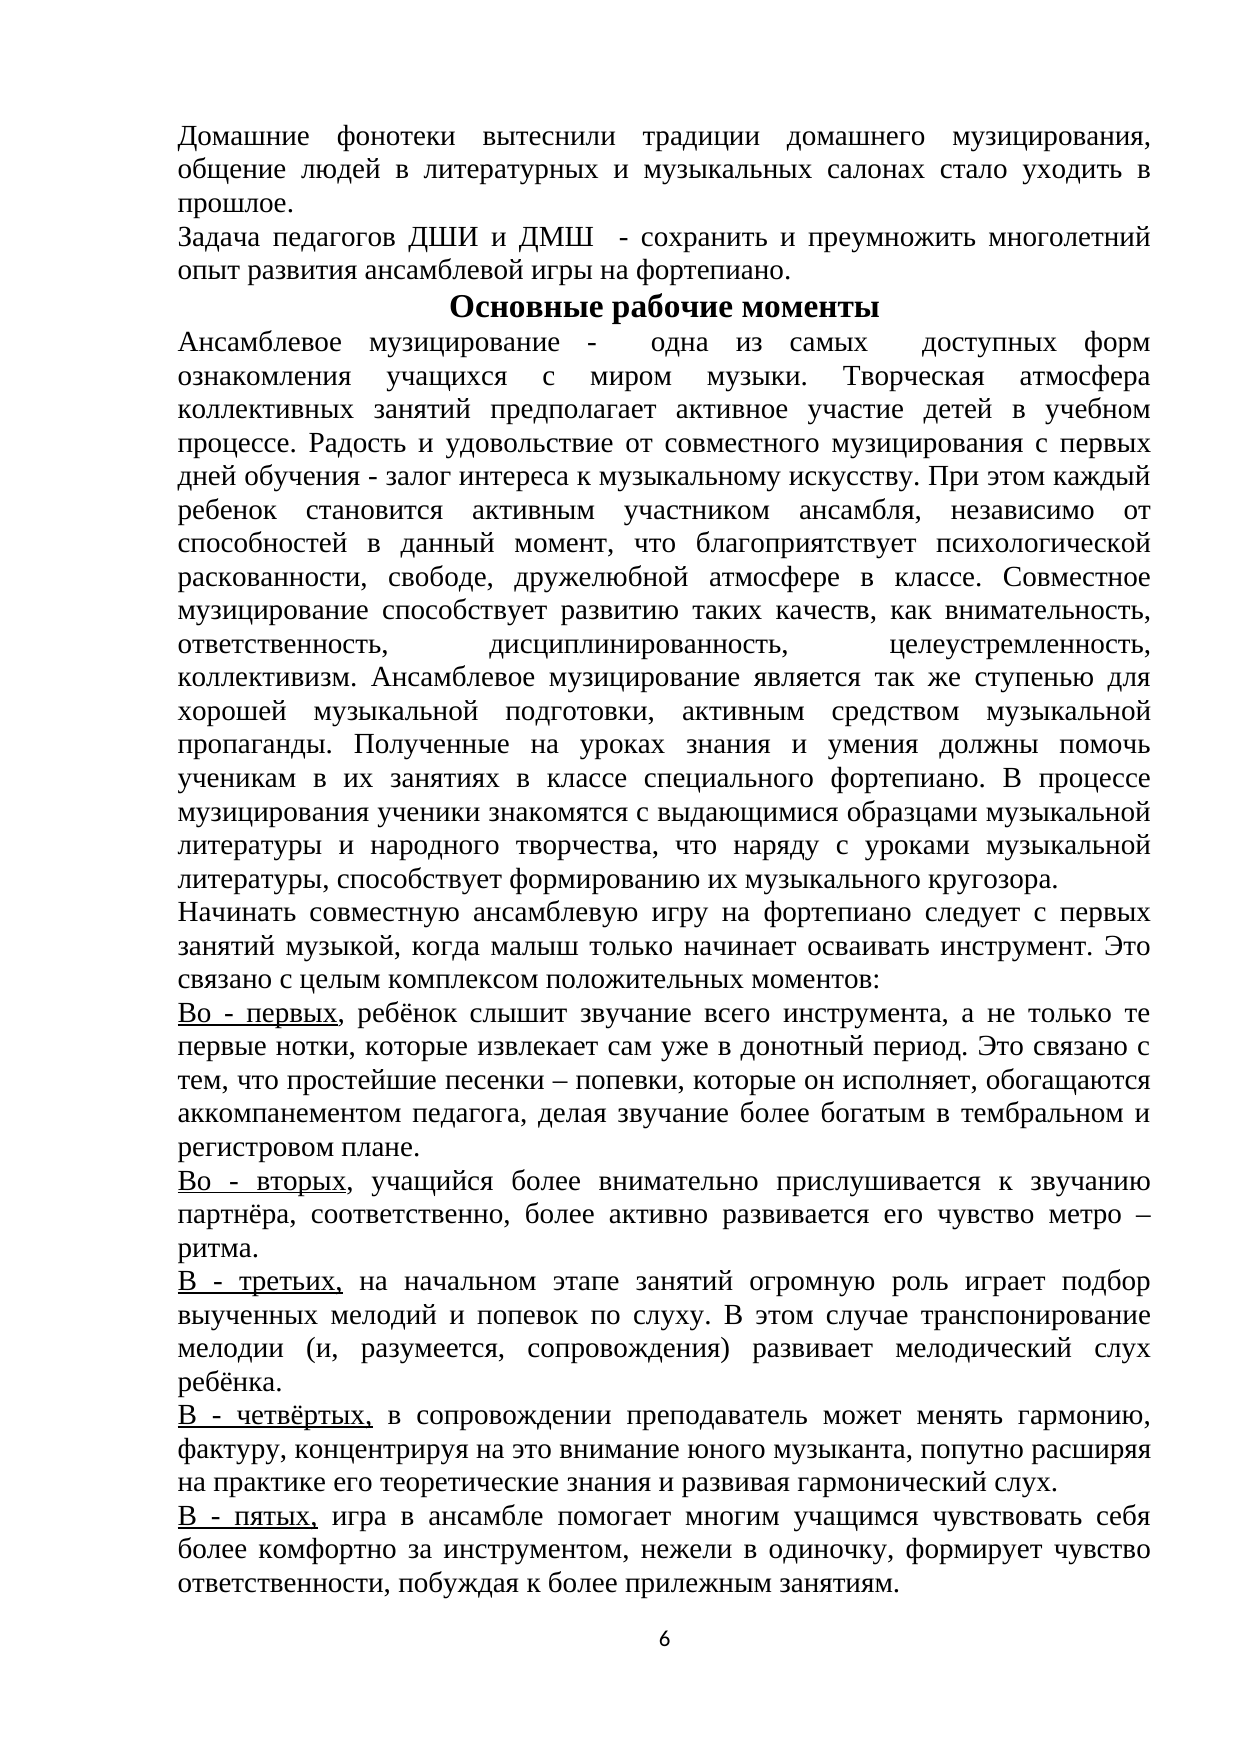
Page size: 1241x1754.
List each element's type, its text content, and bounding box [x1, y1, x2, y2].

text Начинать совместную ансамблевую игру на фортепиано следует с первых занятий музыкой, когда малыш только начинает осваивать инструмент. Это связано с целым комплексом положительных моментов: [177, 894, 1152, 995]
text В - четвёртых, в сопровождении преподаватель может менять гармонию, фактуру, концентрируя на это внимание юного музыканта, попутно расширяя на практике его теоретические знания и развивая гармонический слух. [177, 1397, 1152, 1498]
text Во - вторых, учащийся более внимательно прислушивается к звучанию партнёра, соответственно, более активно развивается его чувство метро – ритма. [177, 1163, 1152, 1263]
text Во - первых, ребёнок слышит звучание всего инструмента, а не только те первые нотки, которые извлекает сам уже в донотный период. Это связано с тем, что простейшие песенки – попевки, которые он исполняет, обогащаются аккомпанементом педагога, делая звучание более богатым в тембральном и регистровом плане. [177, 995, 1152, 1163]
text Ансамблевое музицирование - одна из самых доступных форм ознакомления учащихся с миром музыки. Творческая атмосфера коллективных занятий предполагает активное участие детей в учебном процессе. Радость и удовольствие от совместного музицирования с первых дней обучения - залог интереса к музыкальному искусству. При этом каждый ребенок становится активным участником ансамбля, независимо от способностей в данный момент, что благоприятствует психологической раскованности, свободе, дружелюбной атмосфере в классе. Совместное музицирование способствует развитию таких качеств, как внимательность, ответственность, дисциплинированность, целеустремленность, коллективизм. Ансамблевое музицирование является так же ступенью для хорошей музыкальной подготовки, активным средством музыкальной пропаганды. Полученные на уроках знания и умения должны помочь ученикам в их занятиях в классе специального фортепиано. В процессе музицирования ученики знакомятся с выдающимися образцами музыкальной литературы и народного творчества, что наряду с уроками музыкальной литературы, способствует формированию их музыкального кругозора. [177, 324, 1152, 894]
text Задача педагогов ДШИ и ДМШ - сохранить и преумножить многолетний опыт развития ансамблевой игры на фортепиано. [177, 219, 1152, 286]
text Основные рабочие моменты [177, 286, 1152, 324]
text В - пятых, игра в ансамбле помогает многим учащимся чувствовать себя более комфортно за инструментом, нежели в одиночку, формирует чувство ответственности, побуждая к более прилежным занятиям. [177, 1498, 1152, 1599]
text В - третьих, на начальном этапе занятий огромную роль играет подбор выученных мелодий и попевок по слуху. В этом случае транспонирование мелодии (и, разумеется, сопровождения) развивает мелодический слух ребёнка. [177, 1263, 1152, 1397]
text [177, 118, 1152, 219]
